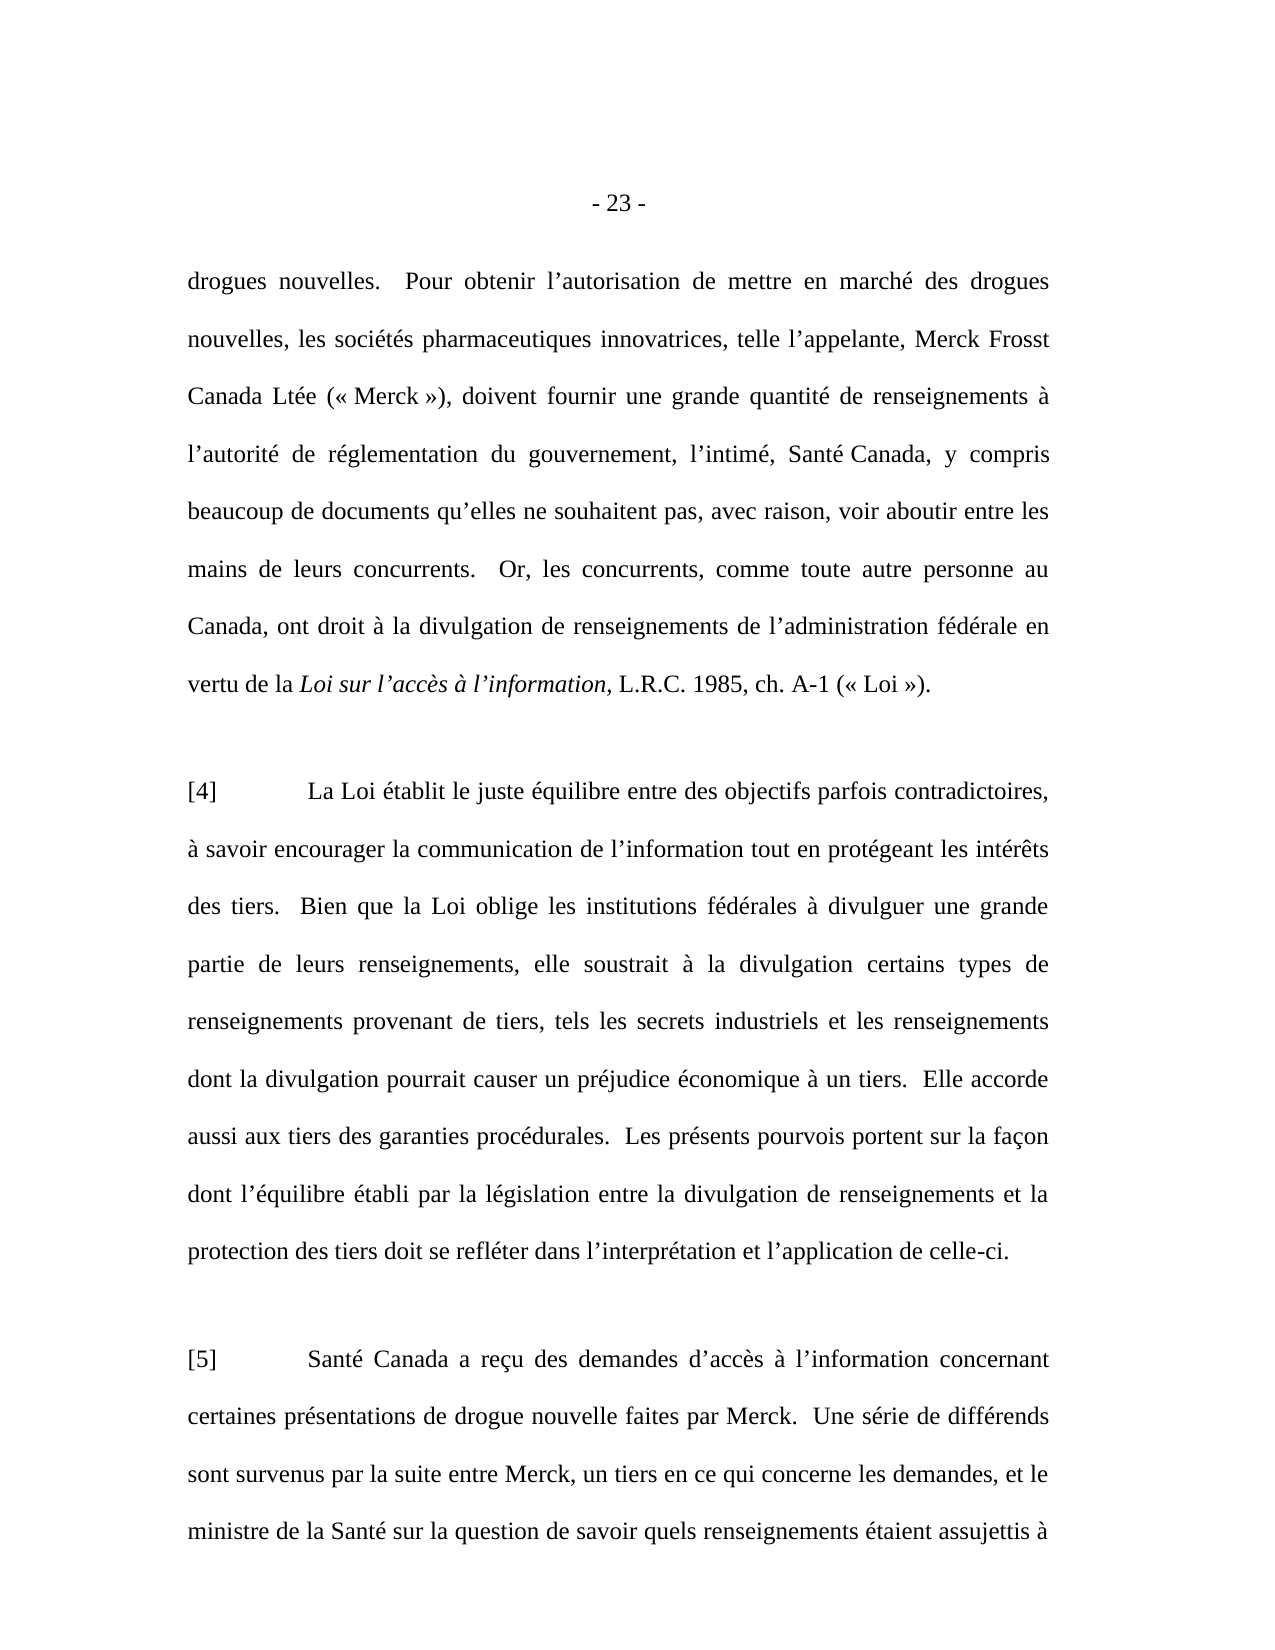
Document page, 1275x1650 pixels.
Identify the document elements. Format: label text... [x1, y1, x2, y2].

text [187, 266, 1050, 698]
text La Loi établit le juste équilibre entre des objectifs parfois contradictoires, à savoir encourager la communication de l’information tout en protégeant les intérêts des tiers. Bien que la Loi oblige les institutions fédérales à divulguer une grande partie de leurs renseignements, elle soustrait à la divulgation certains types de renseignements provenant de tiers, tels les secrets industriels et les renseignements dont la divulgation pourrait causer un préjudice économique à un tiers. Elle accorde aussi aux tiers des garanties procédurales. Les présents pourvois portent sur la façon dont l’équilibre établi par la législation entre la divulgation de renseignements et la protection des tiers doit se refléter dans l’interprétation et l’application de celle-ci. [187, 776, 1050, 1265]
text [187, 1344, 1050, 1545]
